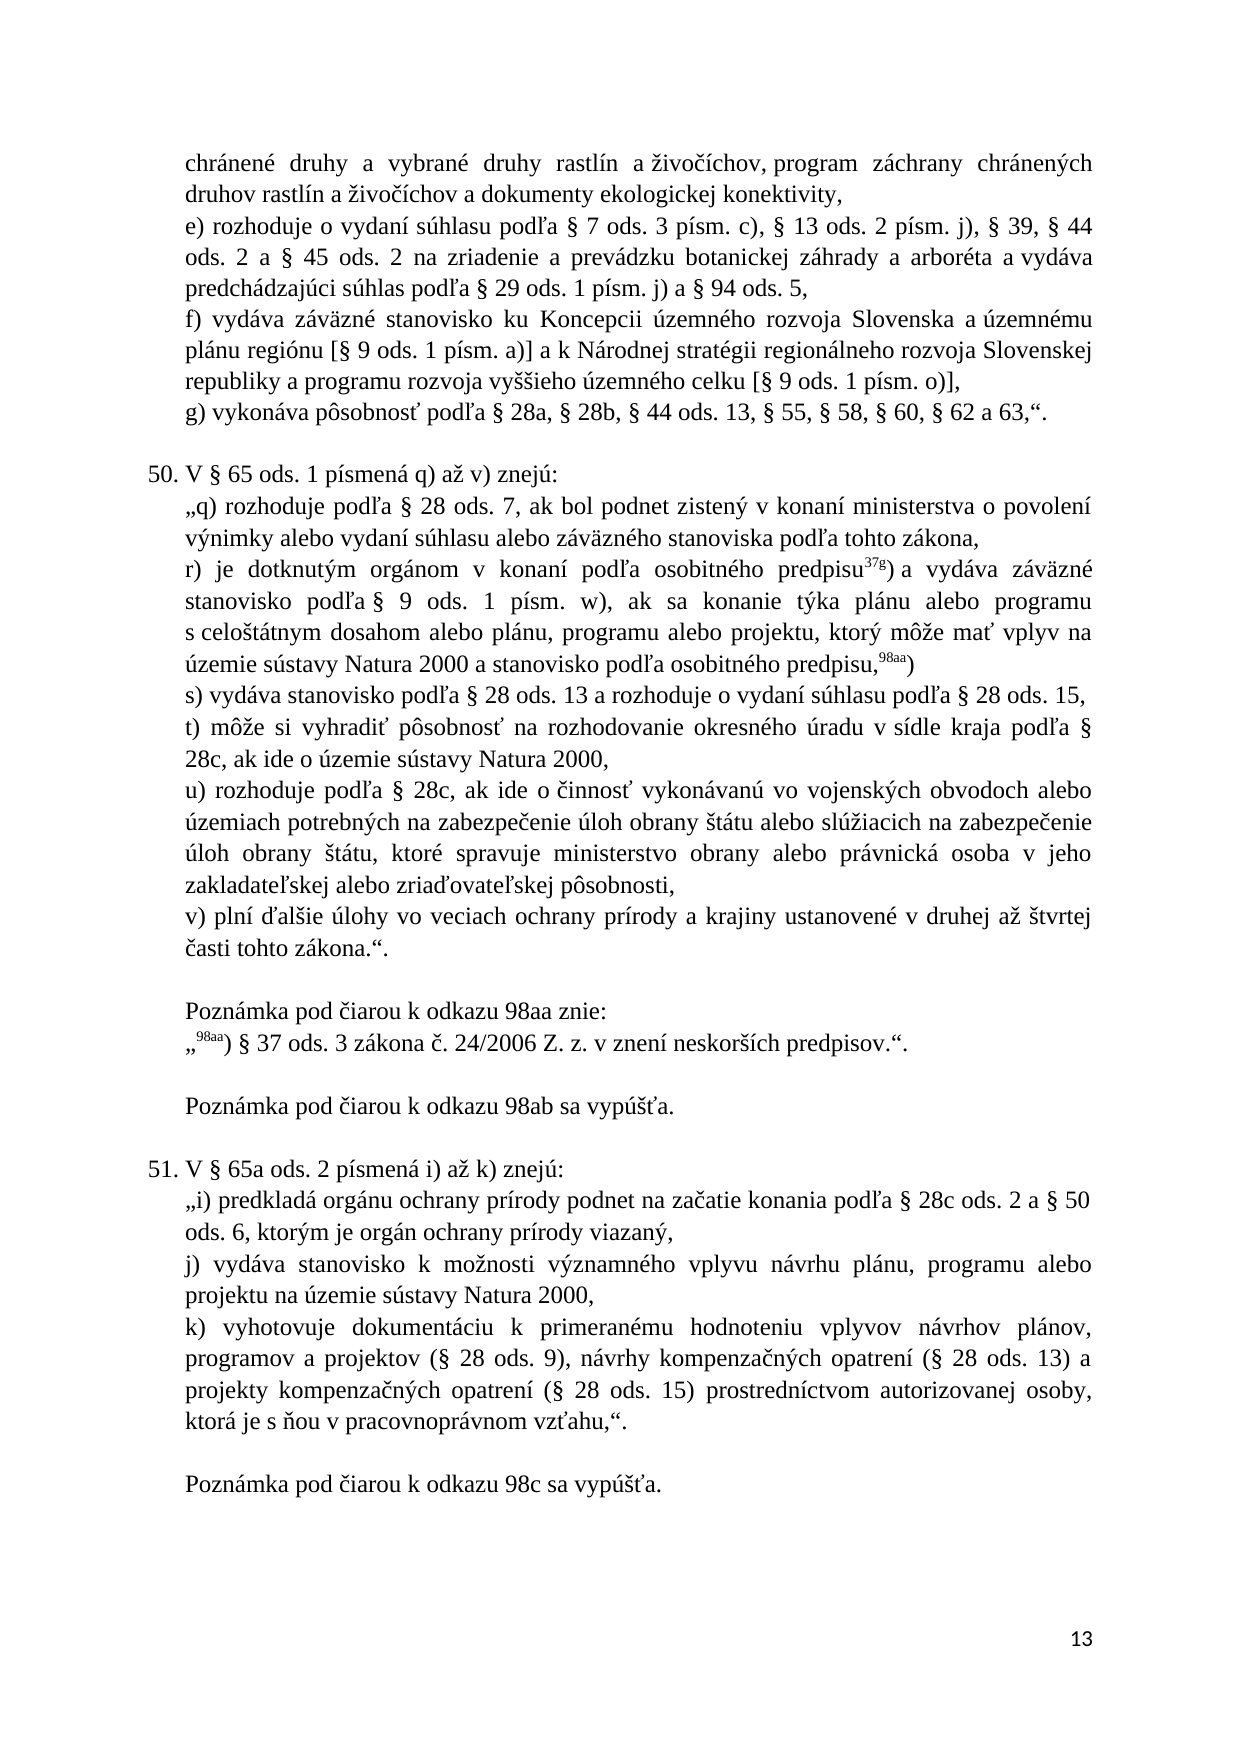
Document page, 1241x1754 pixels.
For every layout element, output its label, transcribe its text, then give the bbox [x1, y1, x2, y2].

text u) rozhoduje podľa § 28c, ak ide o činnosť vykonávanú vo vojenských obvodoch alebo územiach potrebných na zabezpečenie úloh obrany štátu alebo slúžiacich na zabezpečenie úloh obrany štátu, ktoré spravuje ministerstvo obrany alebo právnická osoba v jeho zakladateľskej alebo zriaďovateľskej pôsobnosti, [185, 775, 1093, 899]
text „98aa) § 37 ods. 3 zákona č. 24/2006 Z. z. v znení neskorších predpisov.“. [185, 1028, 1093, 1056]
list V § 65 ods. 1 písmená q) až v) znejú: [148, 459, 1093, 488]
list g) vykonáva pôsobnosť podľa § 28a, § 28b, § 44 ods. 13, § 55, § 58, § 60, § 62 a 63,“. [185, 397, 1093, 426]
text Poznámka pod čiarou k odkazu 98ab sa vypúšťa. [185, 1091, 1093, 1119]
list V § 65a ods. 2 písmená i) až k) znejú: [148, 1154, 1093, 1183]
text j) vydáva stanovisko k možnosti významného vplyvu návrhu plánu, programu alebo projektu na územie sústavy Natura 2000, [185, 1249, 1093, 1309]
list „i) predkladá orgánu ochrany prírody podnet na začatie konania podľa § 28c ods. 2 a § 50 ods. 6, ktorým je orgán ochrany prírody viazaný, [185, 1186, 1093, 1246]
text t) môže si vyhradiť pôsobnosť na rozhodovanie okresného úradu v sídle kraja podľa § 28c, ak ide o územie sústavy Natura 2000, [185, 712, 1093, 772]
text v) plní ďalšie úlohy vo veciach ochrany prírody a krajiny ustanovené v druhej až štvrtej časti tohto zákona.“. [185, 901, 1093, 962]
list f) vydáva záväzné stanovisko ku Koncepcii územného rozvoja Slovenska a územnému plánu regiónu [§ 9 ods. 1 písm. a)] a k Národnej stratégii regionálneho rozvoja Slovenskej republiky a programu rozvoja vyššieho územného celku [§ 9 ods. 1 písm. o)], [185, 304, 1093, 395]
list e) rozhoduje o vydaní súhlasu podľa § 7 ods. 3 písm. c), § 13 ods. 2 písm. j), § 39, § 44 ods. 2 a § 45 ods. 2 na zriadenie a prevádzku botanickej záhrady a arboréta a vydáva predchádzajúci súhlas podľa § 29 ods. 1 písm. j) a § 94 ods. 5, [185, 211, 1093, 302]
text „q) rozhoduje podľa § 28 ods. 7, ak bol podnet zistený v konaní ministerstva o povolení výnimky alebo vydaní súhlasu alebo záväzného stanoviska podľa tohto zákona, [185, 491, 1093, 551]
text k) vyhotovuje dokumentáciu k primeranému hodnoteniu vplyvov návrhov plánov, programov a projektov (§ 28 ods. 9), návrhy kompenzačných opatrení (§ 28 ods. 13) a projekty kompenzačných opatrení (§ 28 ods. 15) prostredníctvom autorizovanej osoby, ktorá je s ňou v pracovnoprávnom vzťahu,“. [185, 1312, 1093, 1435]
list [185, 148, 1093, 208]
text s) vydáva stanovisko podľa § 28 ods. 13 a rozhoduje o vydaní súhlasu podľa § 28 ods. 15, [148, 681, 1093, 709]
text Poznámka pod čiarou k odkazu 98aa znie: [185, 996, 1093, 1025]
text Poznámka pod čiarou k odkazu 98c sa vypúšťa. [185, 1469, 1093, 1498]
text r) je dotknutým orgánom v konaní podľa osobitného predpisu37g) a vydáva záväzné stanovisko podľa § 9 ods. 1 písm. w), ak sa konanie týka plánu alebo programu s celoštátnym dosahom alebo plánu, programu alebo projektu, ktorý môže mať vplyv na územie sústavy Natura 2000 a stanovisko podľa osobitného predpisu,98aa) [185, 554, 1093, 678]
